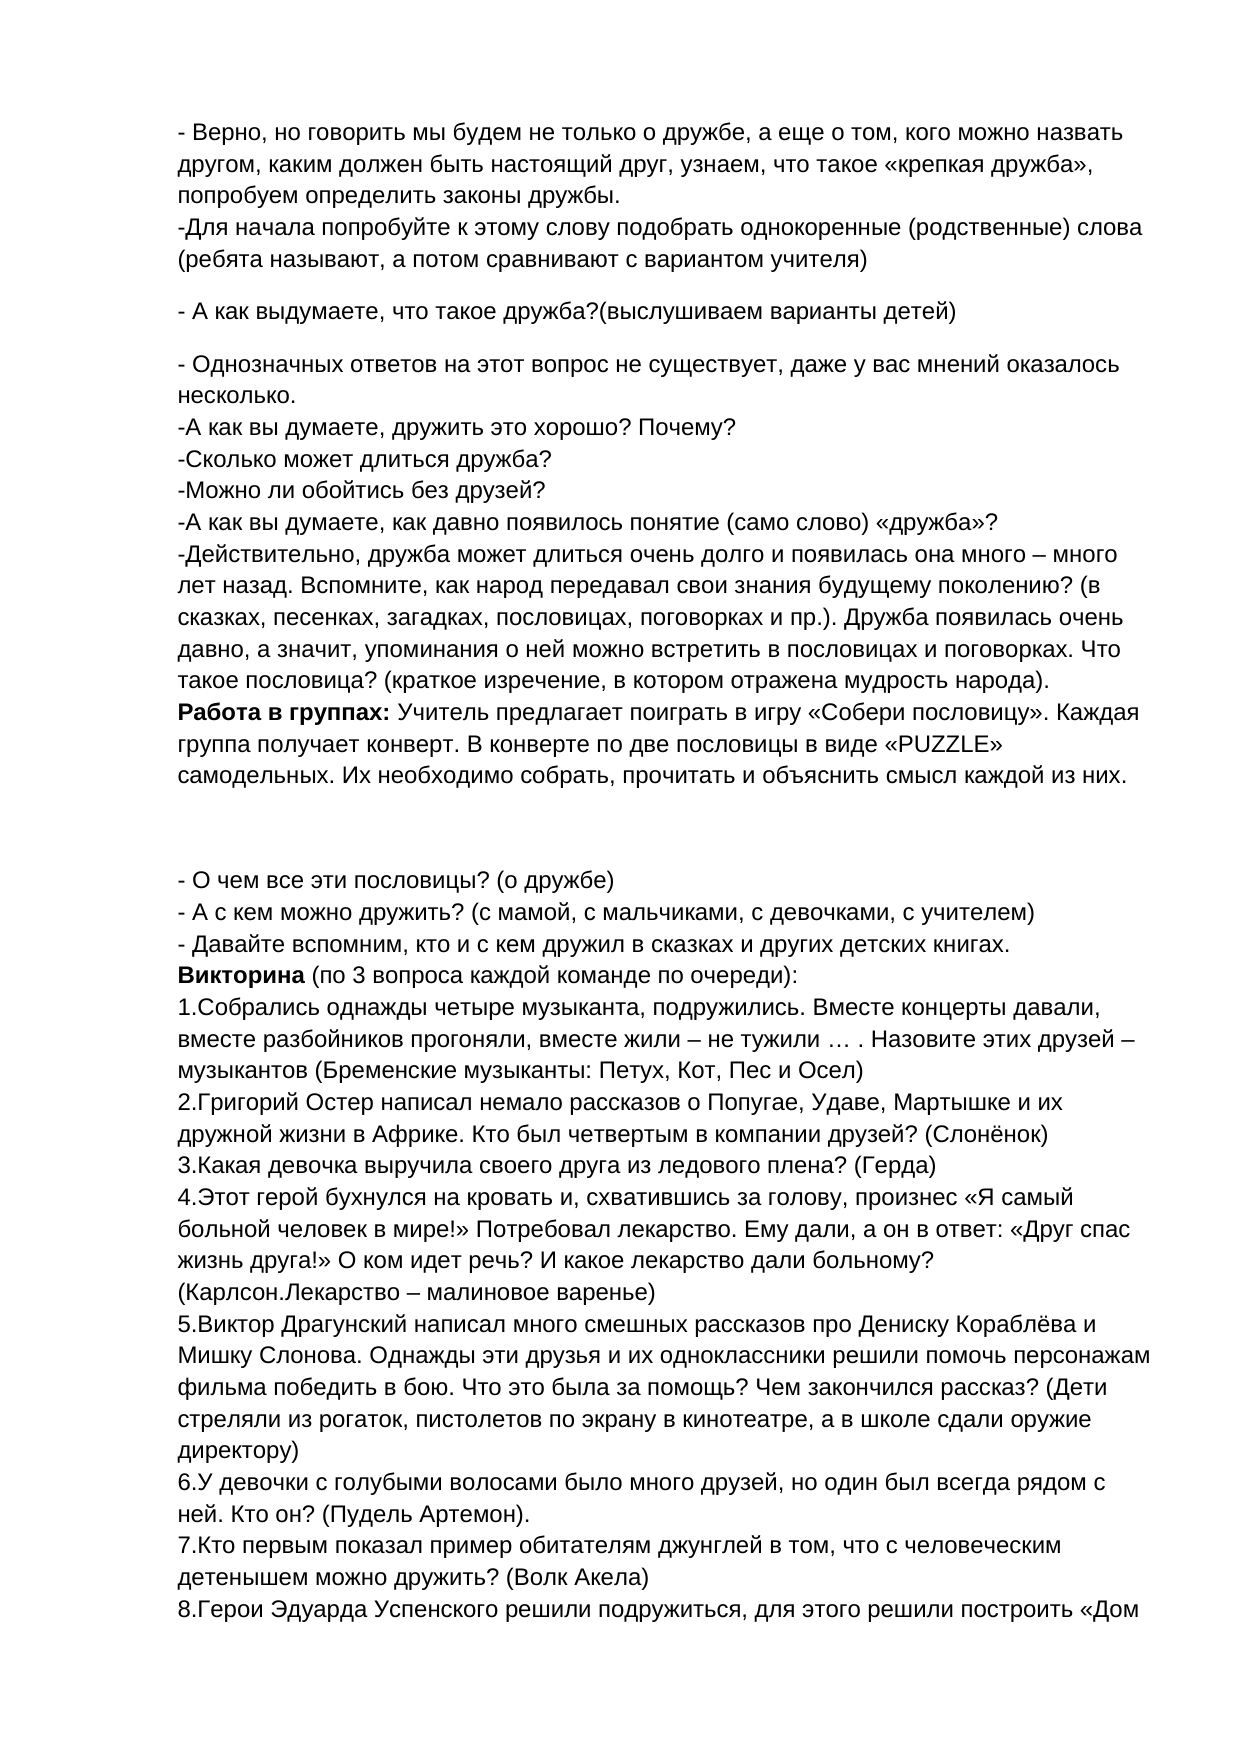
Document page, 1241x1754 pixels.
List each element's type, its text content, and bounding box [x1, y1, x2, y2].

text - Верно, но говорить мы будем не только о дружбе, а еще о том, кого можно назвать другом, каким должен быть настоящий друг, узнаем, что такое «крепкая дружба», попробуем определить законы дружбы. -Для начала попробуйте к этому слову подобрать однокоренные (родственные) слова (ребята называют, а потом сравнивают с вариантом учителя) [177, 118, 1152, 272]
text - А как выдумаете, что такое дружба?(выслушиваем варианты детей) [177, 297, 1152, 325]
text - Однозначных ответов на этот вопрос не существует, даже у вас мнений оказалось несколько. -А как вы думаете, дружить это хорошо? Почему? -Сколько может длиться дружба? -Можно ли обойтись без друзей? -А как вы думаете, как давно появилось понятие (само слово) «дружба»? -Действительно, дружба может длиться очень долго и появилась она много – много лет назад. Вспомните, как народ передавал свои знания будущему поколению? (в сказках, песенках, загадках, пословицах, поговорках и пр.). Дружба появилась очень давно, а значит, упоминания о ней можно встретить в пословицах и поговорках. Что такое пословица? (краткое изречение, в котором отражена мудрость народа). Работа в группах: Учитель предлагает поиграть в игру «Собери пословицу». Каждая группа получает конверт. В конверте по две пословицы в виде «PUZZLE» самодельных. Их необходимо собрать, прочитать и объяснить смысл каждой из них. [177, 350, 1152, 789]
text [177, 866, 1152, 1622]
